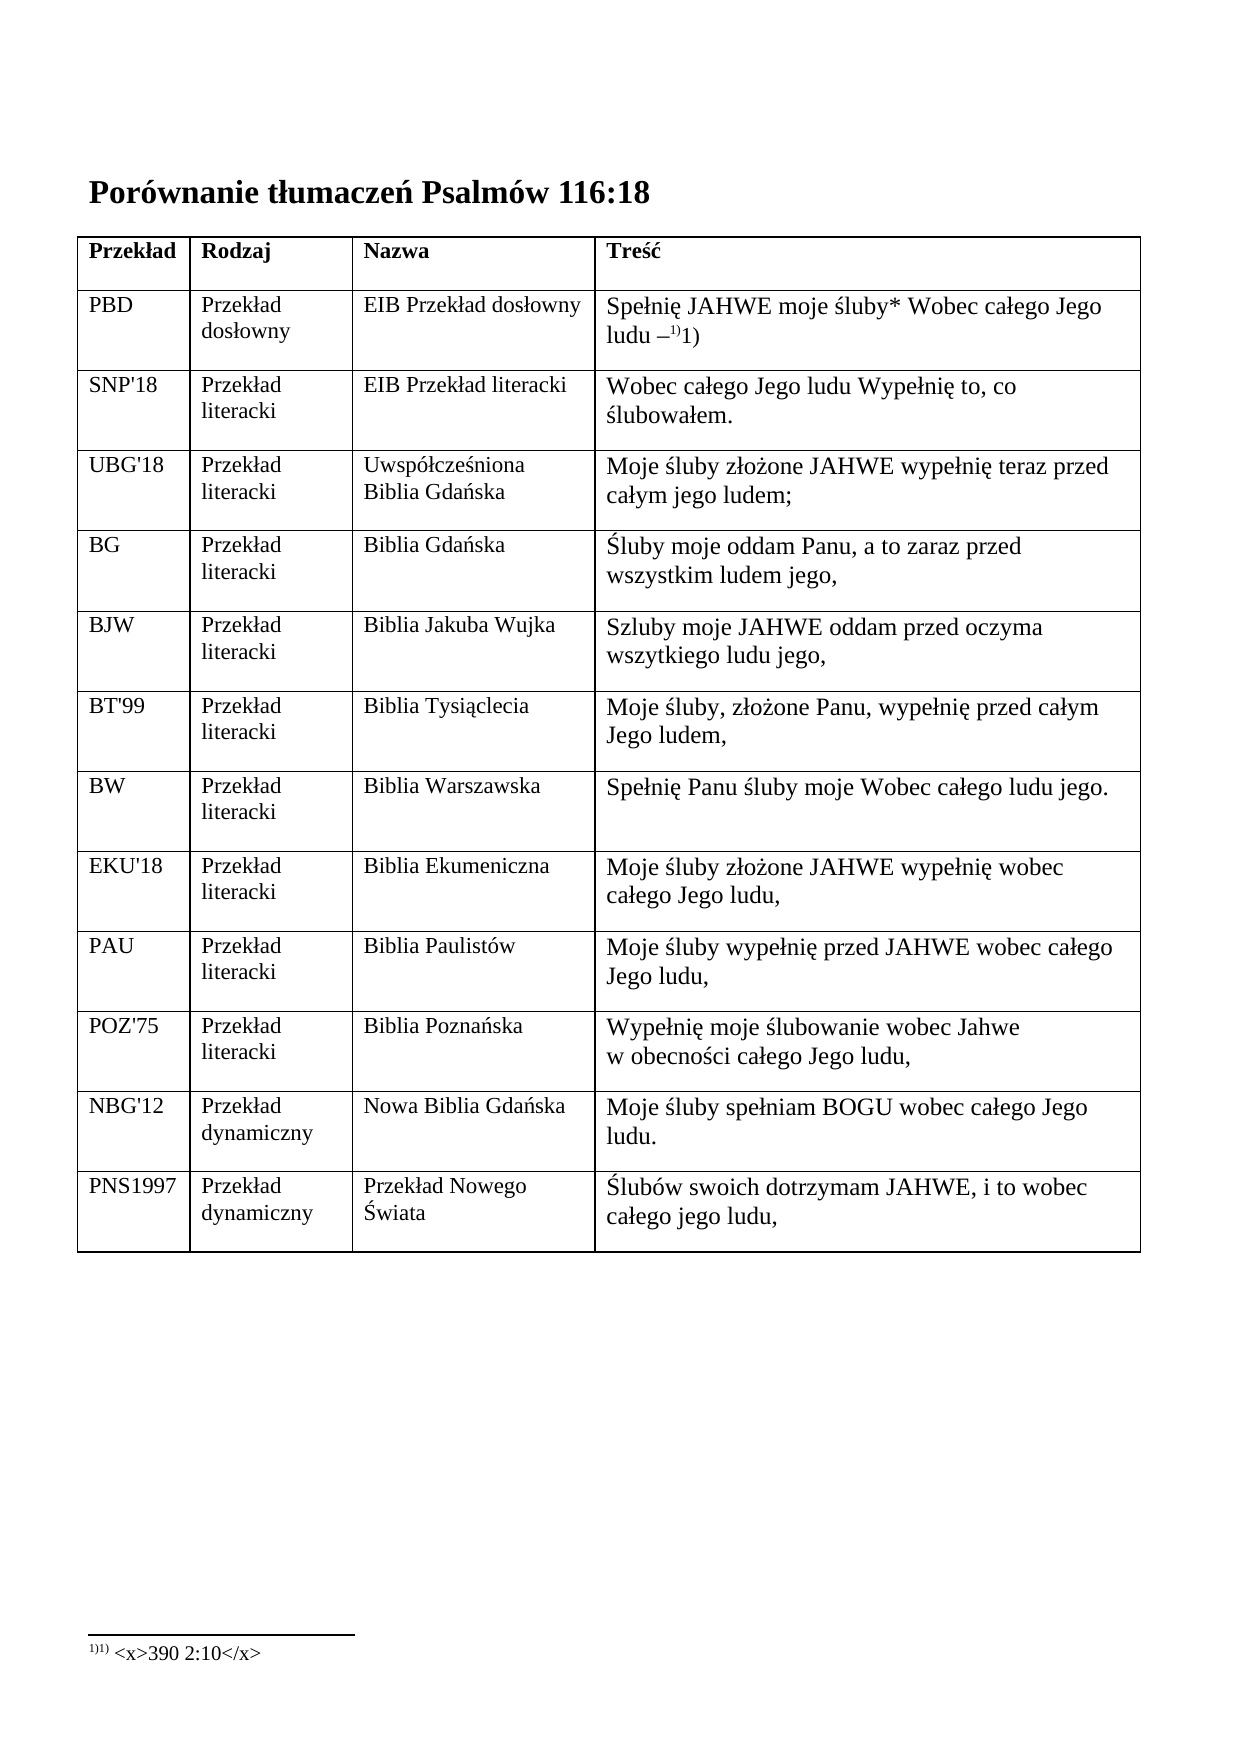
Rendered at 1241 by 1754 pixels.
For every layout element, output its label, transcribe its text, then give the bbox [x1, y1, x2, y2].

table_cell Przekład literacki [191, 692, 352, 771]
table_cell BT'99 [78, 692, 189, 771]
table_cell NBG'12 [78, 1092, 189, 1171]
table_cell BG [78, 531, 189, 611]
table_cell PBD [78, 291, 189, 370]
table_cell PNS1997 [78, 1172, 189, 1251]
table_cell POZ'75 [78, 1012, 189, 1091]
table_cell Biblia Warszawska [353, 772, 594, 851]
table_cell Spełnię Panu śluby moje Wobec całego ludu jego. [596, 772, 1140, 851]
table_cell Moje śluby, złożone Panu, wypełnię przed całym Jego ludem, [596, 692, 1140, 771]
table_header Rodzaj [191, 238, 352, 290]
table_cell Przekład dynamiczny [191, 1092, 352, 1171]
table_cell Biblia Ekumeniczna [353, 852, 594, 931]
table_cell Przekład literacki [191, 1012, 352, 1091]
table_cell Moje śluby złożone JAHWE wypełnię wobec całego Jego ludu, [596, 852, 1140, 931]
table_cell Przekład dosłowny [191, 291, 352, 370]
table_cell EKU'18 [78, 852, 189, 931]
table_cell EIB Przekład dosłowny [353, 291, 594, 370]
table_cell Uwspółcześniona Biblia Gdańska [353, 451, 594, 530]
table_cell Przekład dynamiczny [191, 1172, 352, 1251]
table_cell UBG'18 [78, 451, 189, 530]
table_cell Biblia Paulistów [353, 932, 594, 1011]
table_header Treść [596, 238, 1140, 290]
table_cell PAU [78, 932, 189, 1011]
table_cell Biblia Jakuba Wujka [353, 612, 594, 691]
table_cell Moje śluby złożone JAHWE wypełnię teraz przed całym jego ludem; [596, 451, 1140, 530]
table_cell EIB Przekład literacki [353, 371, 594, 450]
text Porównanie tłumaczeń Psalmów 116:18 [88, 173, 1152, 211]
table_cell Biblia Tysiąclecia [353, 692, 594, 771]
table_cell Ślubów swoich dotrzymam JAHWE, i to wobec całego jego ludu, [596, 1172, 1140, 1251]
table_cell Przekład Nowego Świata [353, 1172, 594, 1251]
table_cell Spełnię JAHWE moje śluby* Wobec całego Jego ludu –1) [596, 291, 1140, 370]
table_header Przekład [78, 238, 189, 290]
table_cell Przekład literacki [191, 772, 352, 851]
table_cell Przekład literacki [191, 531, 352, 611]
table_header Nazwa [353, 238, 594, 290]
table_cell Przekład literacki [191, 451, 352, 530]
table_cell Moje śluby spełniam BOGU wobec całego Jego ludu. [596, 1092, 1140, 1171]
table_cell Śluby moje oddam Panu, a to zaraz przed wszystkim ludem jego, [596, 531, 1140, 611]
table_cell Biblia Gdańska [353, 531, 594, 611]
table_cell Moje śluby wypełnię przed JAHWE wobec całego Jego ludu, [596, 932, 1140, 1011]
table_cell Wypełnię moje ślubowanie wobec Jahwe w obecności całego Jego ludu, [596, 1012, 1140, 1091]
table_cell Przekład literacki [191, 612, 352, 691]
table_cell BJW [78, 612, 189, 691]
table_cell Szluby moje JAHWE oddam przed oczyma wszytkiego ludu jego, [596, 612, 1140, 691]
table_cell Nowa Biblia Gdańska [353, 1092, 594, 1171]
table_cell Przekład literacki [191, 852, 352, 931]
table_cell Biblia Poznańska [353, 1012, 594, 1091]
table_cell Wobec całego Jego ludu Wypełnię to, co ślubowałem. [596, 371, 1140, 450]
table_cell Przekład literacki [191, 371, 352, 450]
table_cell BW [78, 772, 189, 851]
table_cell SNP'18 [78, 371, 189, 450]
table_cell Przekład literacki [191, 932, 352, 1011]
